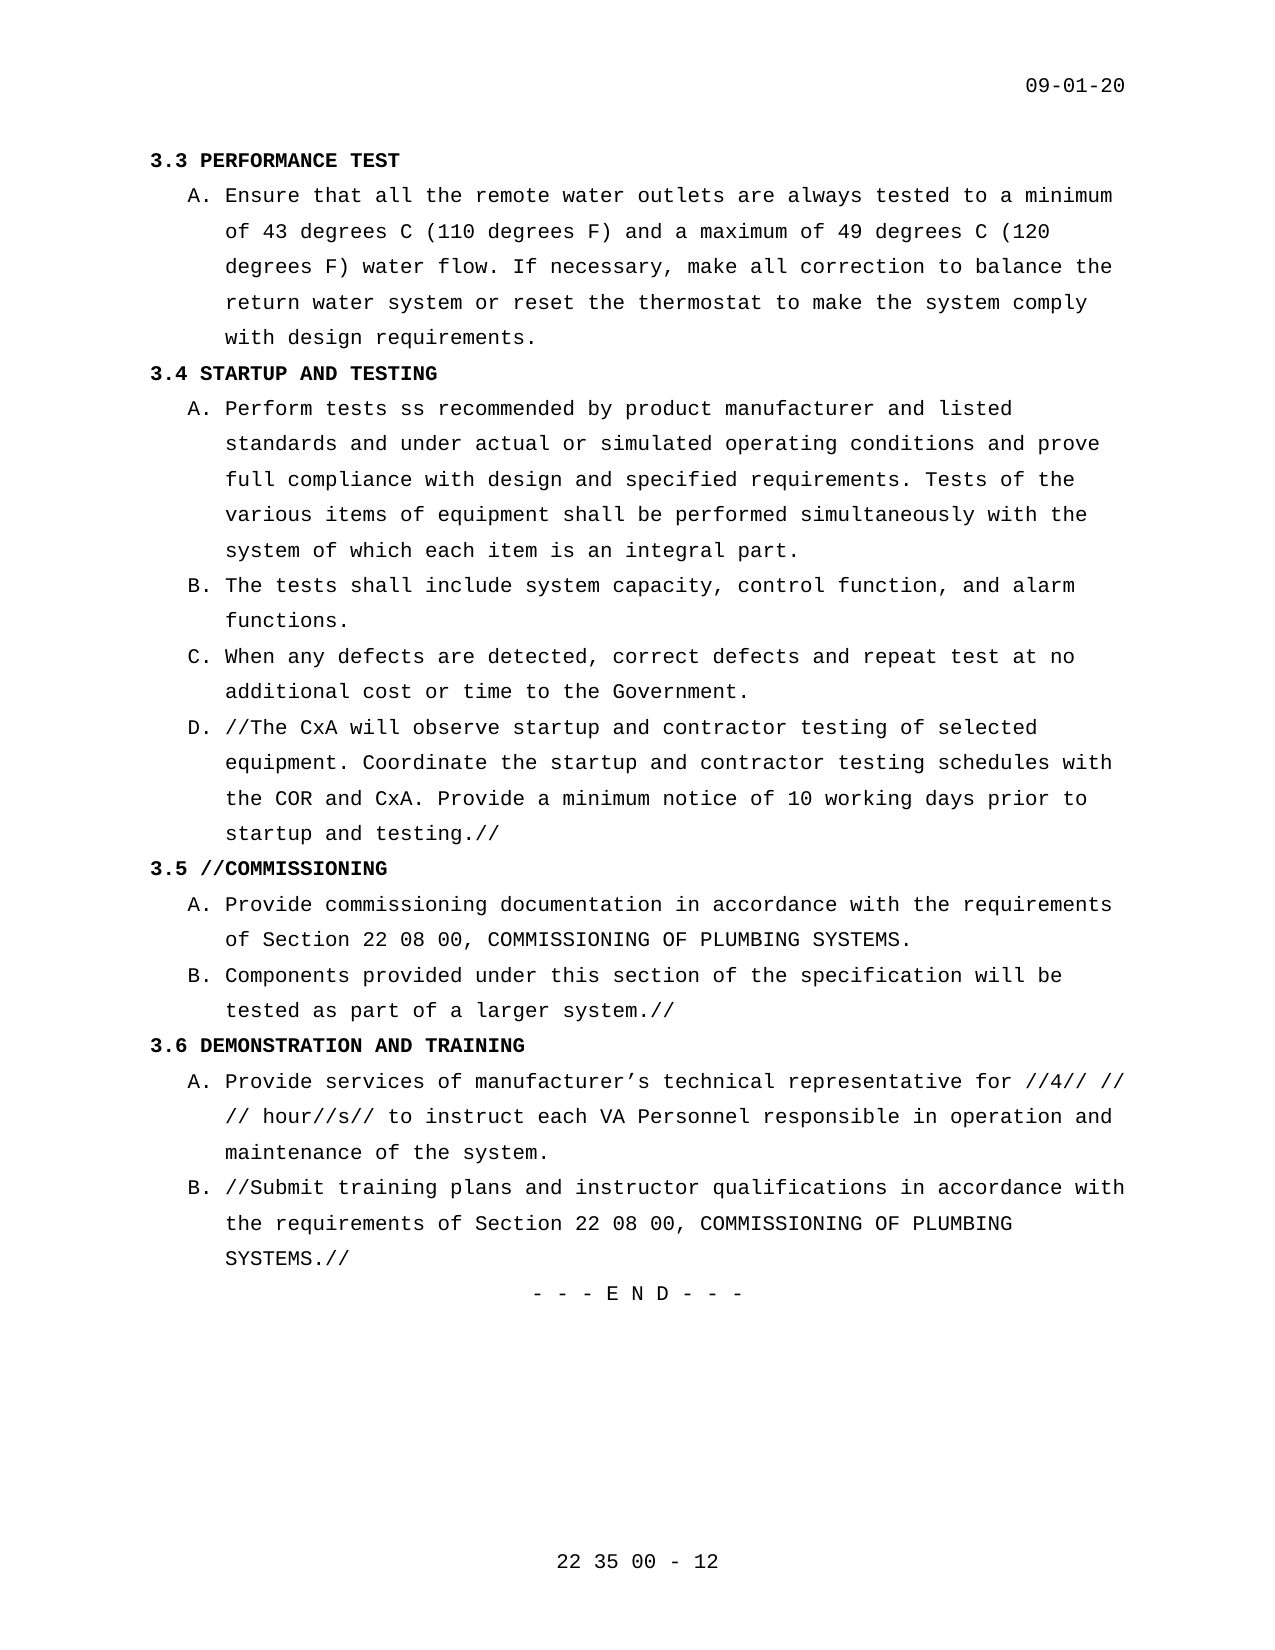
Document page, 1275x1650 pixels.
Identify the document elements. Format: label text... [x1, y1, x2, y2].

text The tests shall include system capacity, control function, and alarm functions. [187, 575, 1125, 634]
text Components provided under this section of the specification will be tested as part of a larger system.// [187, 964, 1125, 1024]
text DEMONSTRATION AND TRAINING [150, 1035, 1125, 1059]
text //COMMISSIONING [150, 858, 1125, 882]
text Perform tests ss recommended by product manufacturer and listed standards and under actual or simulated operating conditions and prove full compliance with design and specified requirements. Tests of the various items of equipment shall be performed simultaneously with the system of which each item is an integral part. [187, 398, 1125, 563]
text //Submit training plans and instructor qualifications in accordance with the requirements of Section 22 08 00, COMMISSIONING OF PLUMBING SYSTEMS.// [187, 1177, 1125, 1272]
text Provide services of manufacturer’s technical representative for //4// // // hour//s// to instruct each VA Personnel responsible in operation and maintenance of the system. [187, 1071, 1125, 1165]
text //The CxA will observe startup and contractor testing of selected equipment. Coordinate the startup and contractor testing schedules with the COR and CxA. Provide a minimum notice of 10 working days prior to startup and testing.// [187, 717, 1125, 847]
text - - - E N D - - - [150, 1283, 1125, 1307]
text When any defects are detected, correct defects and repeat test at no additional cost or time to the Government. [187, 646, 1125, 705]
text Ensure that all the remote water outlets are always tested to a minimum of 43 degrees C (110 degrees F) and a maximum of 49 degrees C (120 degrees F) water flow. If necessary, make all correction to balance the return water system or reset the thermostat to make the system comply with design requirements. [187, 185, 1125, 351]
text STARTUP AND TESTING [150, 362, 1125, 386]
text PERFORMANCE TEST [150, 150, 1125, 174]
text Provide commissioning documentation in accordance with the requirements of Section 22 08 00, COMMISSIONING OF PLUMBING SYSTEMS. [187, 894, 1125, 953]
